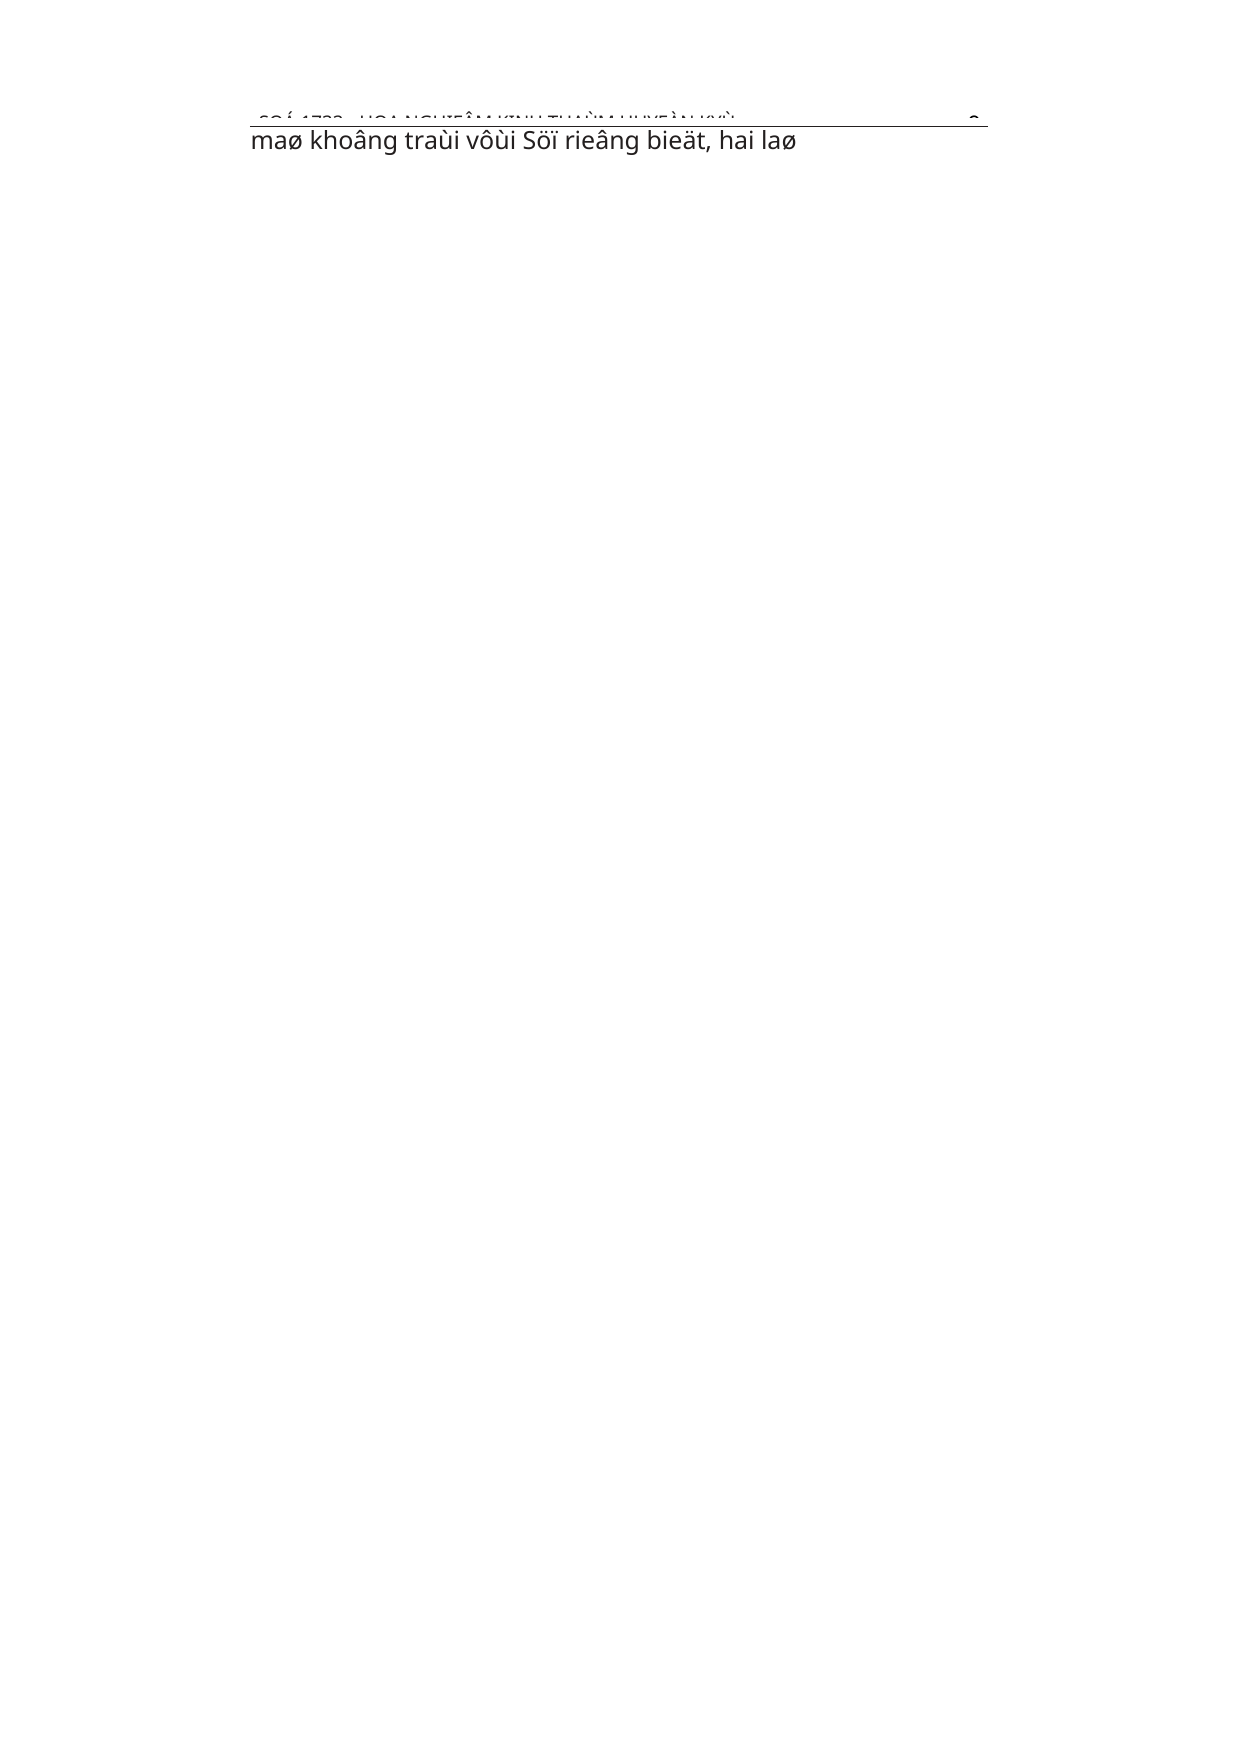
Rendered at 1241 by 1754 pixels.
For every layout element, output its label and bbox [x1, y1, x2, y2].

text [250, 125, 990, 156]
